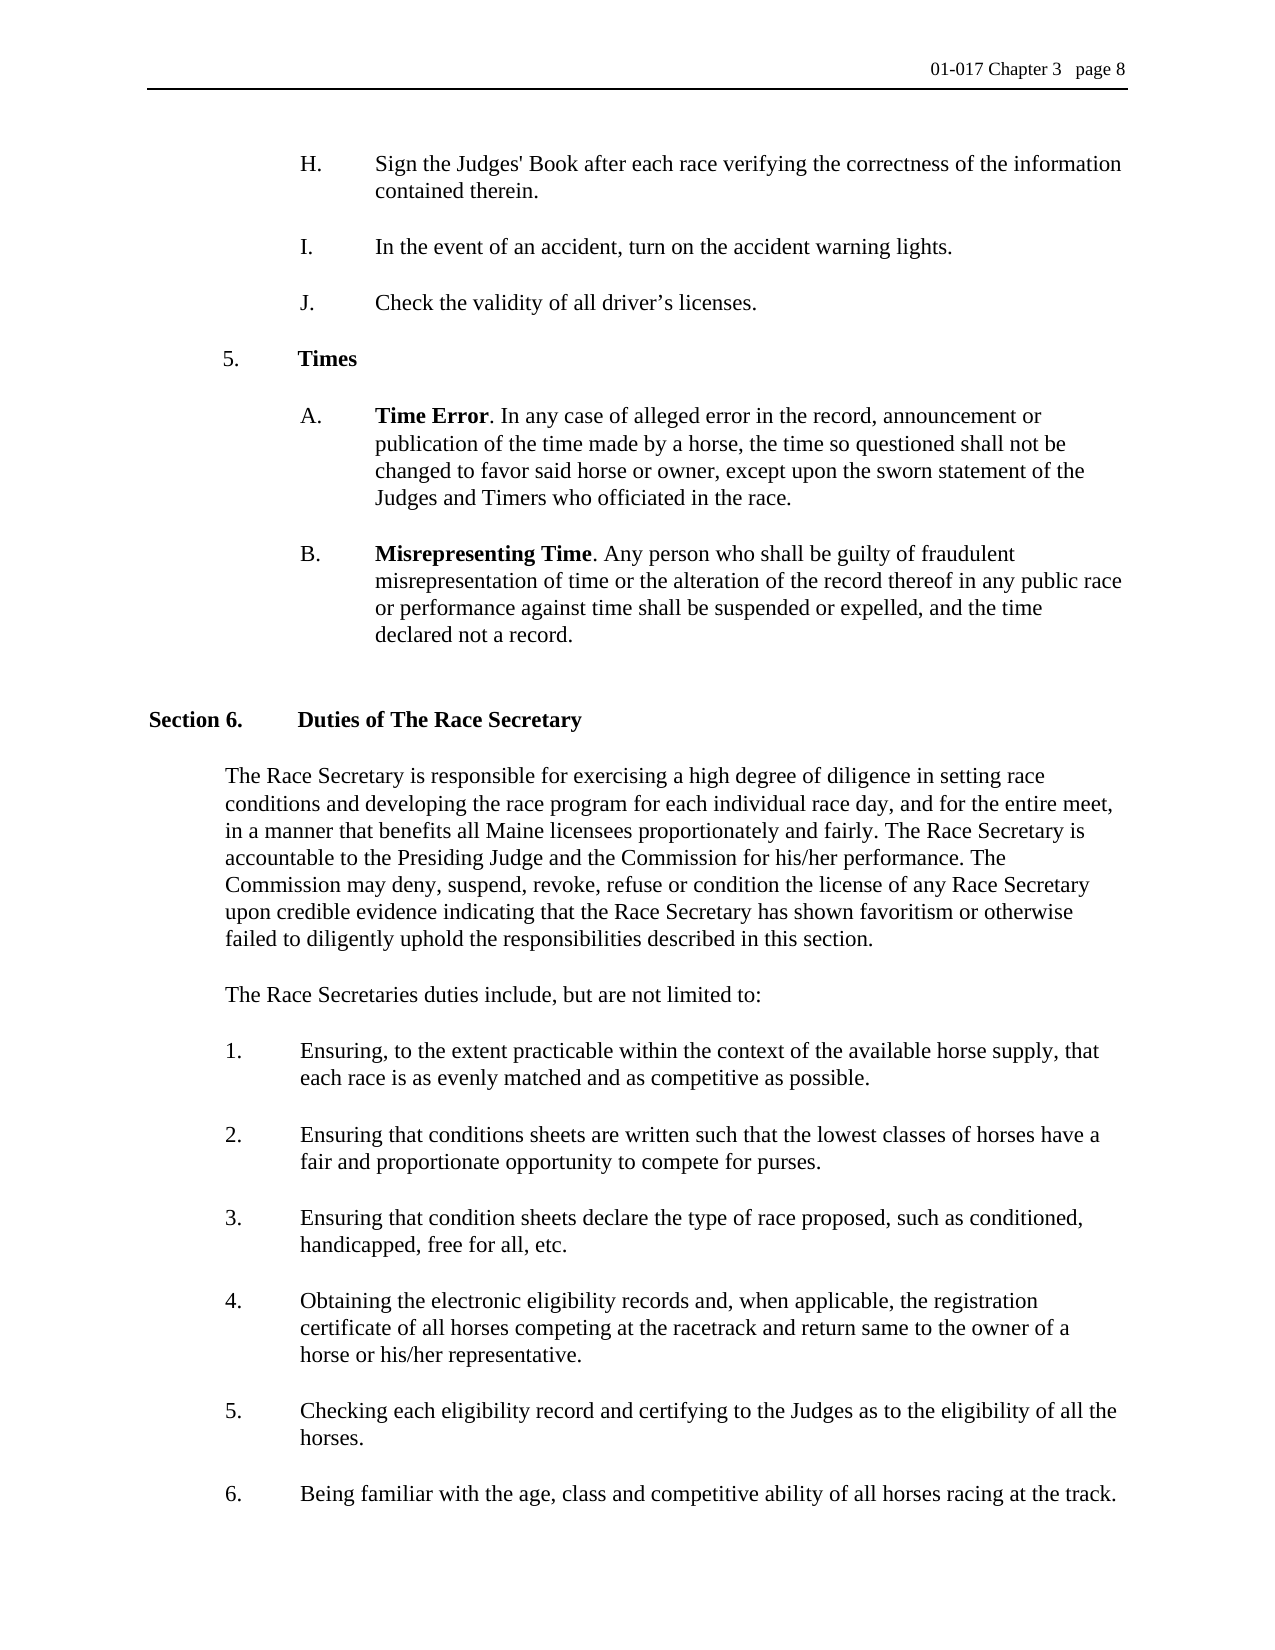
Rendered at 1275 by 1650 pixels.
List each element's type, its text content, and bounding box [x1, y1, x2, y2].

subtitle Section 6. Duties of The Race Secretary [148, 706, 1125, 732]
text J. Check the validity of all driver’s licenses. [300, 289, 1125, 316]
list Checking each eligibility record and certifying to the Judges as to the eligibility of all the horses. [225, 1397, 1125, 1450]
text 2. Ensuring that conditions sheets are written such that the lowest classes of horses have a fair and proportionate opportunity to compete for purses. [225, 1121, 1125, 1174]
text I. In the event of an accident, turn on the accident warning lights. [300, 233, 1125, 259]
text H. Sign the Judges' Book after each race verifying the correctness of the information contained therein. [300, 150, 1125, 203]
list Misrepresenting Time. Any person who shall be guilty of fraudulent misrepresentation of time or the alteration of the record thereof in any public race or performance against time shall be suspended or expelled, and the time declared not a record. [300, 540, 1125, 647]
list Time Error. In any case of alleged error in the record, announcement or publication of the time made by a horse, the time so questioned shall not be changed to favor said horse or owner, except upon the sworn statement of the Judges and Timers who officiated in the race. [300, 402, 1125, 510]
text The Race Secretaries duties include, but are not limited to: [225, 981, 1125, 1008]
list Obtaining the electronic eligibility records and, when applicable, the registration certificate of all horses competing at the racetrack and return same to the owner of a horse or his/her representative. [225, 1287, 1125, 1368]
text 1. Ensuring, to the extent practicable within the context of the available horse supply, that each race is as evenly matched and as competitive as possible. [225, 1037, 1125, 1091]
subtitle 5. Times [150, 346, 1125, 372]
list Ensuring that condition sheets declare the type of race proposed, such as conditioned, handicapped, free for all, etc. [225, 1204, 1125, 1257]
list Being familiar with the age, class and competitive ability of all horses racing at the track. [225, 1480, 1125, 1506]
text The Race Secretary is responsible for exercising a high degree of diligence in setting race conditions and developing the race program for each individual race day, and for the entire meet, in a manner that benefits all Maine licensees proportionately and fairly. The Race Secretary is accountable to the Presiding Judge and the Commission for his/her performance. The Commission may deny, suspend, revoke, refuse or condition the license of any Race Secretary upon credible evidence indicating that the Race Secretary has shown favoritism or otherwise failed to diligently uphold the responsibilities described in this section. [225, 763, 1125, 951]
